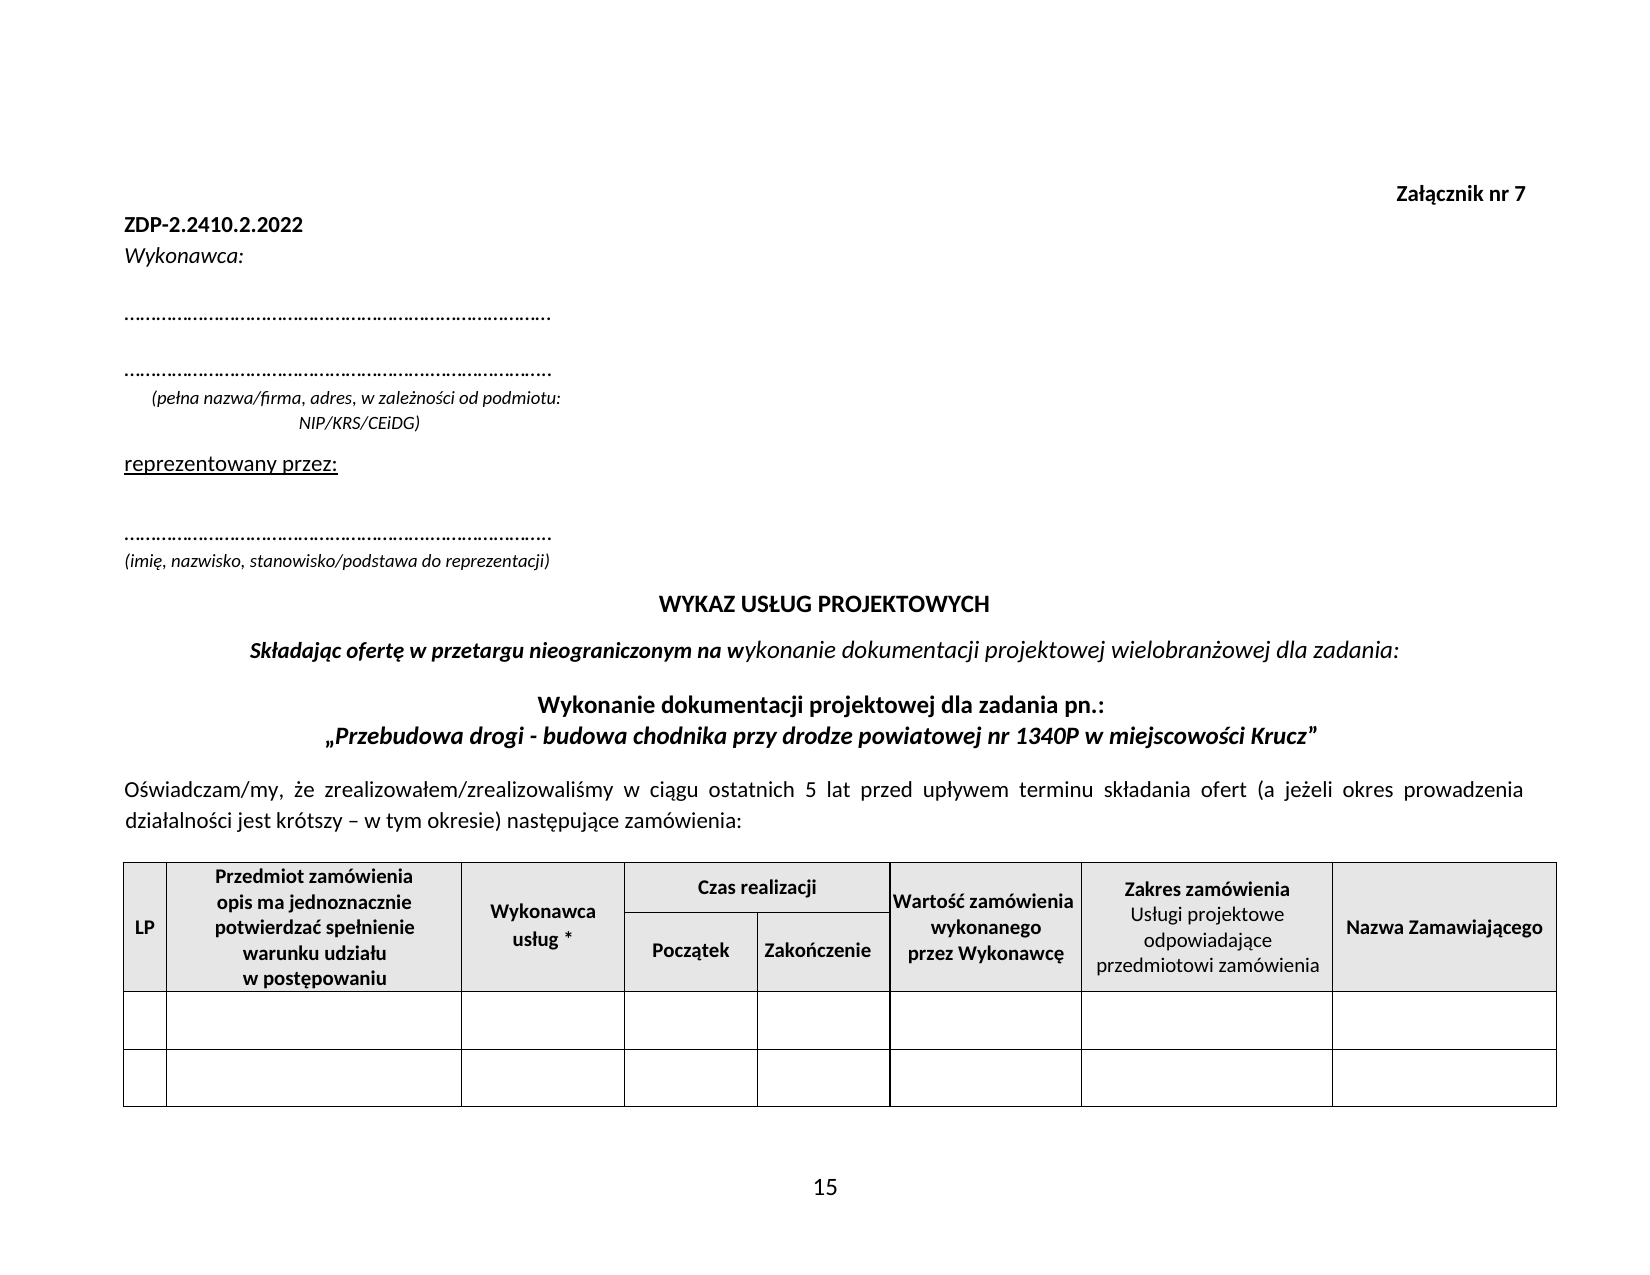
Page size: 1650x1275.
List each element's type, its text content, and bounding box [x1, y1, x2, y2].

text reprezentowany przez: [124, 449, 1526, 477]
table_header Wartość zamówienia wykonanego przez Wykonawcę [891, 863, 1081, 991]
table_header Czas realizacji [625, 863, 889, 912]
table_cell [625, 992, 757, 1048]
text Oświadczam/my, że zrealizowałem/zrealizowaliśmy w ciągu ostatnich 5 lat przed upływem terminu składania ofert (a jeżeli okres prowadzenia działalności jest krótszy – w tym okresie) następujące zamówienia: [124, 776, 1526, 834]
text WYKAZ USŁUG PROJEKTOWYCH [123, 588, 1526, 618]
table_cell [167, 992, 461, 1048]
table_cell [1333, 1050, 1556, 1106]
table_cell Początek [625, 913, 757, 991]
text Załącznik nr 7 [124, 179, 1526, 207]
table_cell [891, 1050, 1081, 1106]
text ………………………………………………….………………….. [124, 354, 1526, 383]
table_cell [1333, 992, 1556, 1048]
table_cell [124, 1050, 166, 1106]
table_header Przedmiot zamówienia opis ma jednoznacznie potwierdzać spełnienie warunku udziału w postępowaniu [167, 863, 461, 991]
table_cell Zakończenie [758, 913, 889, 991]
table_cell [124, 992, 166, 1048]
table_header Wykonawca usług * [462, 863, 624, 991]
text ZDP-2.2410.2.2022 [124, 210, 1526, 238]
table_cell [167, 1050, 461, 1106]
table_cell [758, 1050, 889, 1106]
table_cell [1082, 1050, 1332, 1106]
text ………………………………………………….………………….. [124, 518, 1063, 546]
table_header Nazwa Zamawiającego [1333, 863, 1556, 991]
table_cell [625, 1050, 757, 1106]
text NIP/KRS/CEiDG) [124, 412, 1137, 434]
text ……………………………………………………………………… [124, 298, 1526, 326]
table_header LP [124, 863, 166, 991]
table_cell [462, 1050, 624, 1106]
table_header Zakres zamówienia Usługi projektowe odpowiadające przedmiotowi zamówienia [1082, 863, 1332, 991]
text Wykonawca: [124, 241, 1526, 269]
table_cell [462, 992, 624, 1048]
text Wykonanie dokumentacji projektowej dla zadania pn.: „Przebudowa drogi - budowa chodnika przy drodze powiatowej nr 1340P w miejscowości Krucz” [124, 689, 1518, 751]
text (imię, nazwisko, stanowisko/podstawa do reprezentacji) [124, 549, 1063, 572]
table_cell [1082, 992, 1332, 1048]
table_cell [758, 992, 889, 1048]
table_cell [891, 992, 1081, 1048]
text Składając ofertę w przetargu nieograniczonym na wykonanie dokumentacji projektowej wielobranżowej dla zadania: [124, 634, 1526, 664]
text (pełna nazwa/firma, adres, w zależności od podmiotu: [124, 386, 1137, 409]
